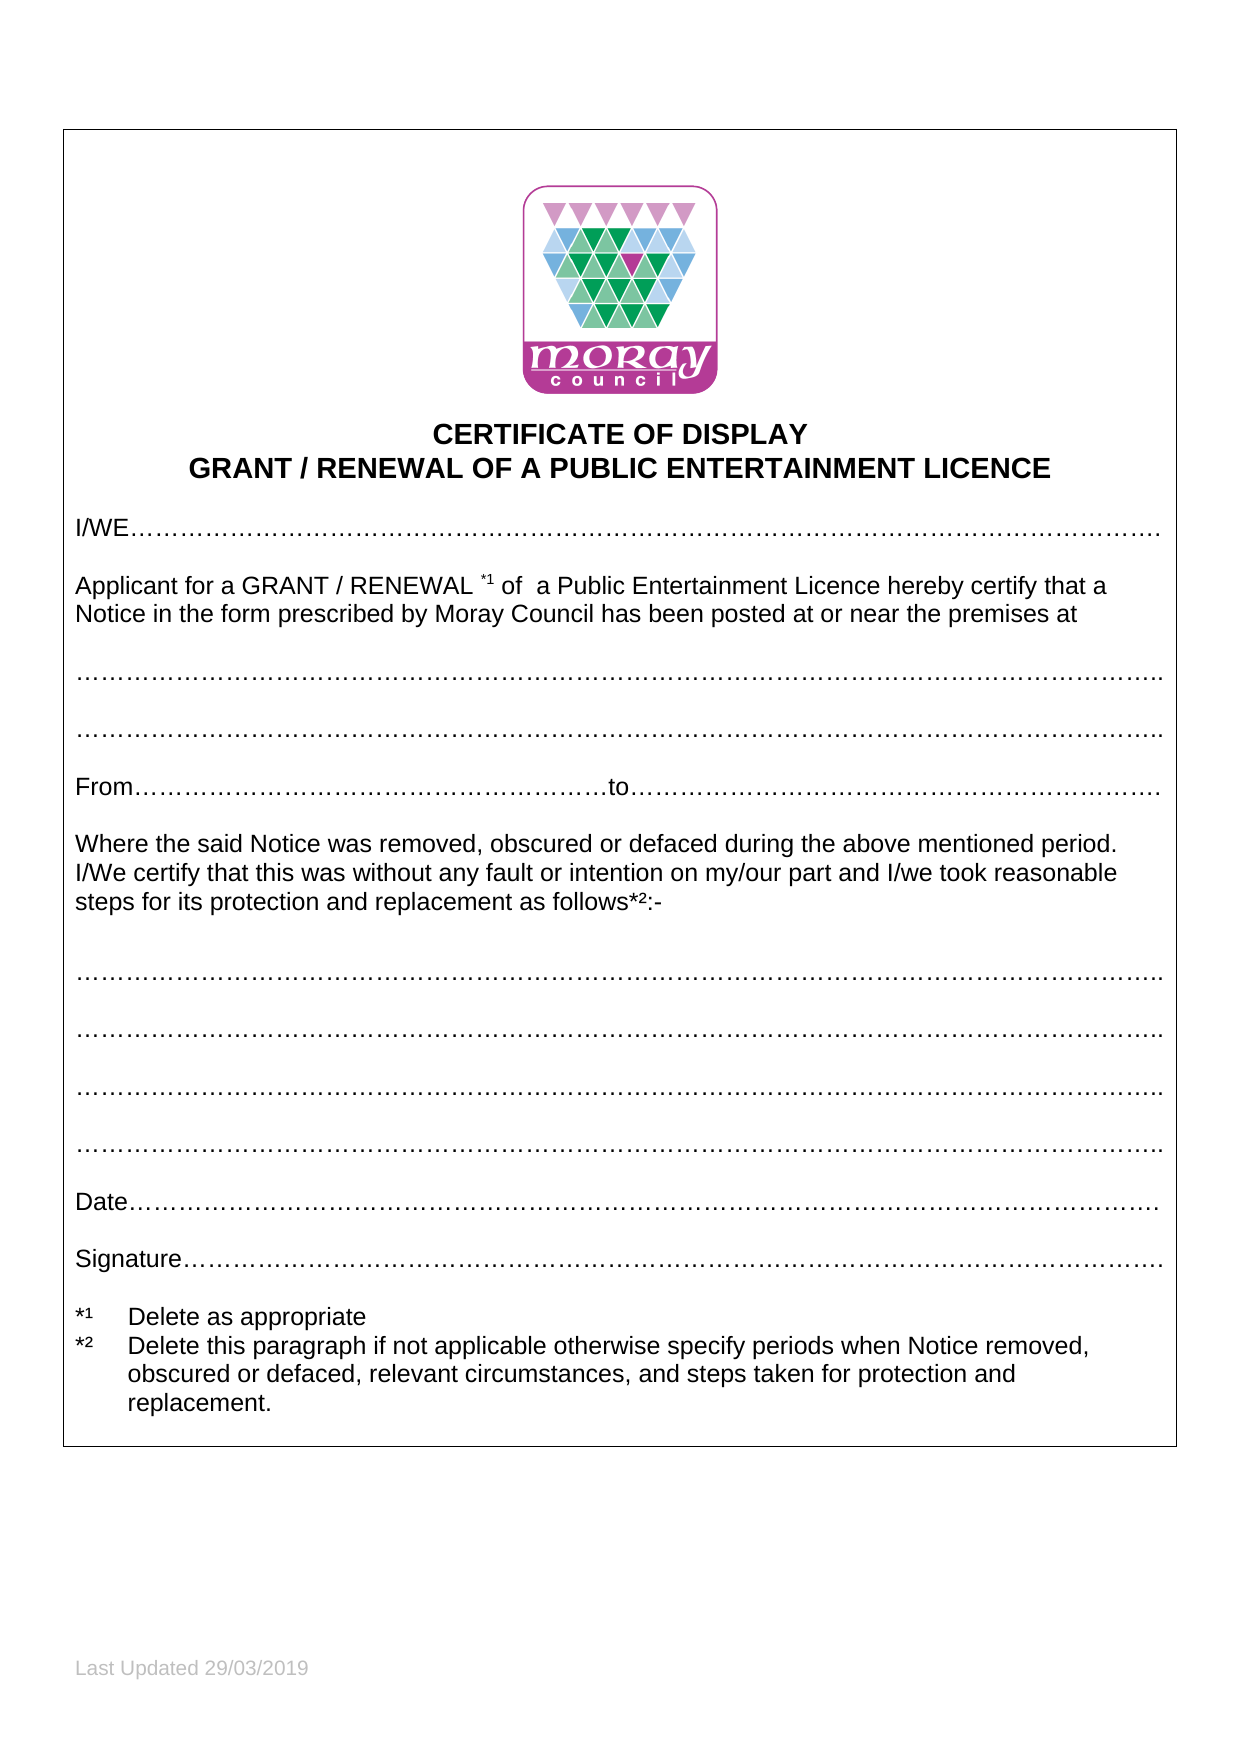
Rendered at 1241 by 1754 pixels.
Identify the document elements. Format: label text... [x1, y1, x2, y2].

table_header [64, 130, 1176, 417]
picture [475, 137, 766, 403]
table_cell CERTIFICATE OF DISPLAY GRANT / RENEWAL OF A PUBLIC ENTERTAINMENT LICENCE [64, 418, 1176, 484]
table_cell I/WE……………………………………………………………………………………………………………. Applicant for a GRANT / RENEWAL *1 of a Public Entertainment Licence hereby certify that a Notice in the form prescribed by Moray Council has been posted at or near the premises at ………………………………………………………………………………………………………………….. ………………………………………………………………………………………………………………….. From…………………………………………………to………………………………………………………. Where the said Notice was removed, obscured or defaced during the above mentioned period. I/We certify that this was without any fault or intention on my/our part and I/we took reasonable steps for its protection and replacement as follows*²:- ………………………………………………………………………………………………………………….. ………………………………………………………………………………………………………………….. ………………………………………………………………………………………………………………….. ………………………………………………………………………………………………………………….. Date……………………………………………………………………………………………………………. Signature………………………………………………………………………………………………………. *¹ Delete as appropriate *² Delete this paragraph if not applicable otherwise specify periods when Notice removed, obscured or defaced, relevant circumstances, and steps taken for protection and replacement. [64, 485, 1176, 1446]
